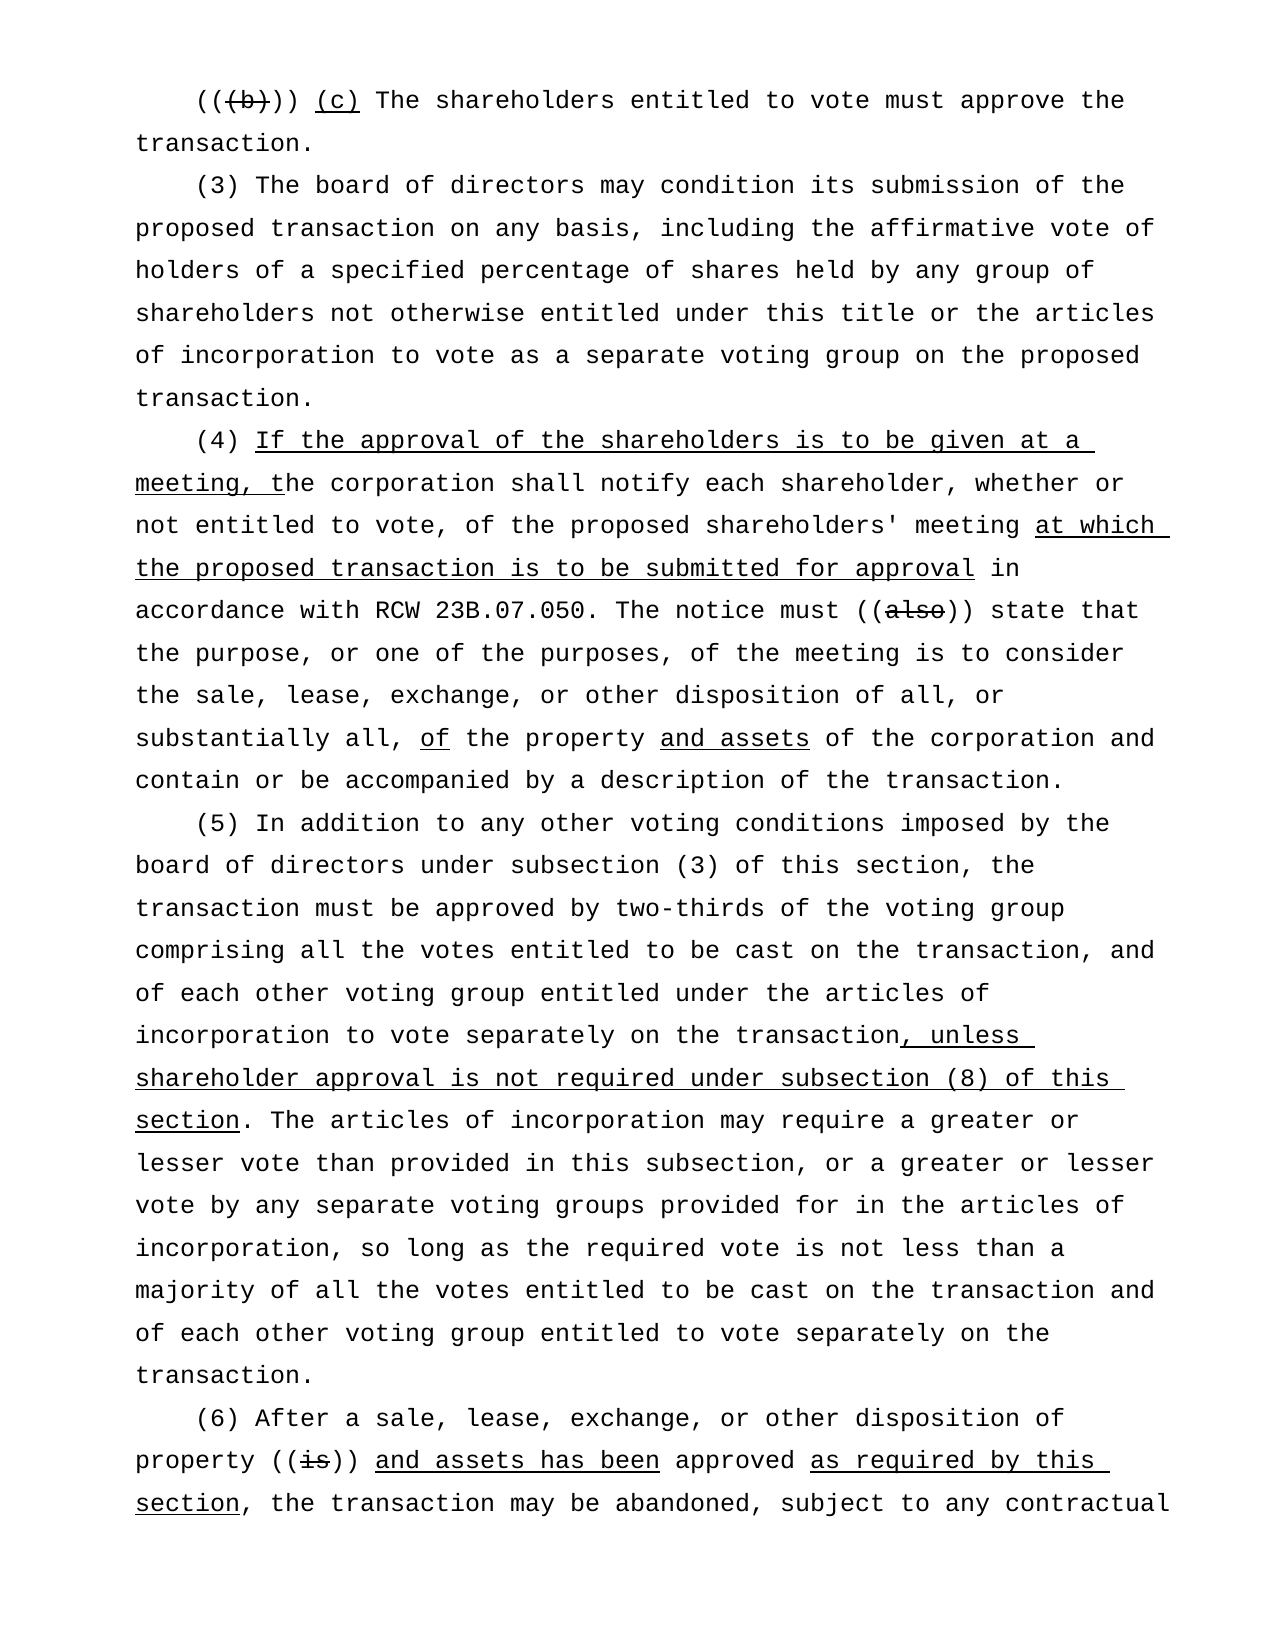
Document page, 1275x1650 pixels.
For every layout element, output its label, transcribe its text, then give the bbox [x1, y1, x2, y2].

text (5) In addition to any other voting conditions imposed by the board of directors under subsection (3) of this section, the transaction must be approved by two-thirds of the voting group comprising all the votes entitled to be cast on the transaction, and of each other voting group entitled under the articles of incorporation to vote separately on the transaction, unless shareholder approval is not required under subsection (8) of this section. The articles of incorporation may require a greater or lesser vote than provided in this subsection, or a greater or lesser vote by any separate voting groups provided for in the articles of incorporation, so long as the required vote is not less than a majority of all the votes entitled to be cast on the transaction and of each other voting group entitled to vote separately on the transaction. [135, 797, 1170, 1392]
text (3) The board of directors may condition its submission of the proposed transaction on any basis, including the affirmative vote of holders of a specified percentage of shares held by any group of shareholders not otherwise entitled under this title or the articles of incorporation to vote as a separate voting group on the proposed transaction. [135, 160, 1170, 415]
text (4) If the approval of the shareholders is to be given at a meeting, the corporation shall notify each shareholder, whether or not entitled to vote, of the proposed shareholders' meeting at which the proposed transaction is to be submitted for approval in accordance with RCW 23B.07.050. The notice must ((also)) state that the purpose, or one of the purposes, of the meeting is to consider the sale, lease, exchange, or other disposition of all, or substantially all, of the property and assets of the corporation and contain or be accompanied by a description of the transaction. [135, 415, 1170, 797]
text (((b))) (c) The shareholders entitled to vote must approve the transaction. [135, 75, 1170, 160]
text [135, 1392, 1170, 1520]
